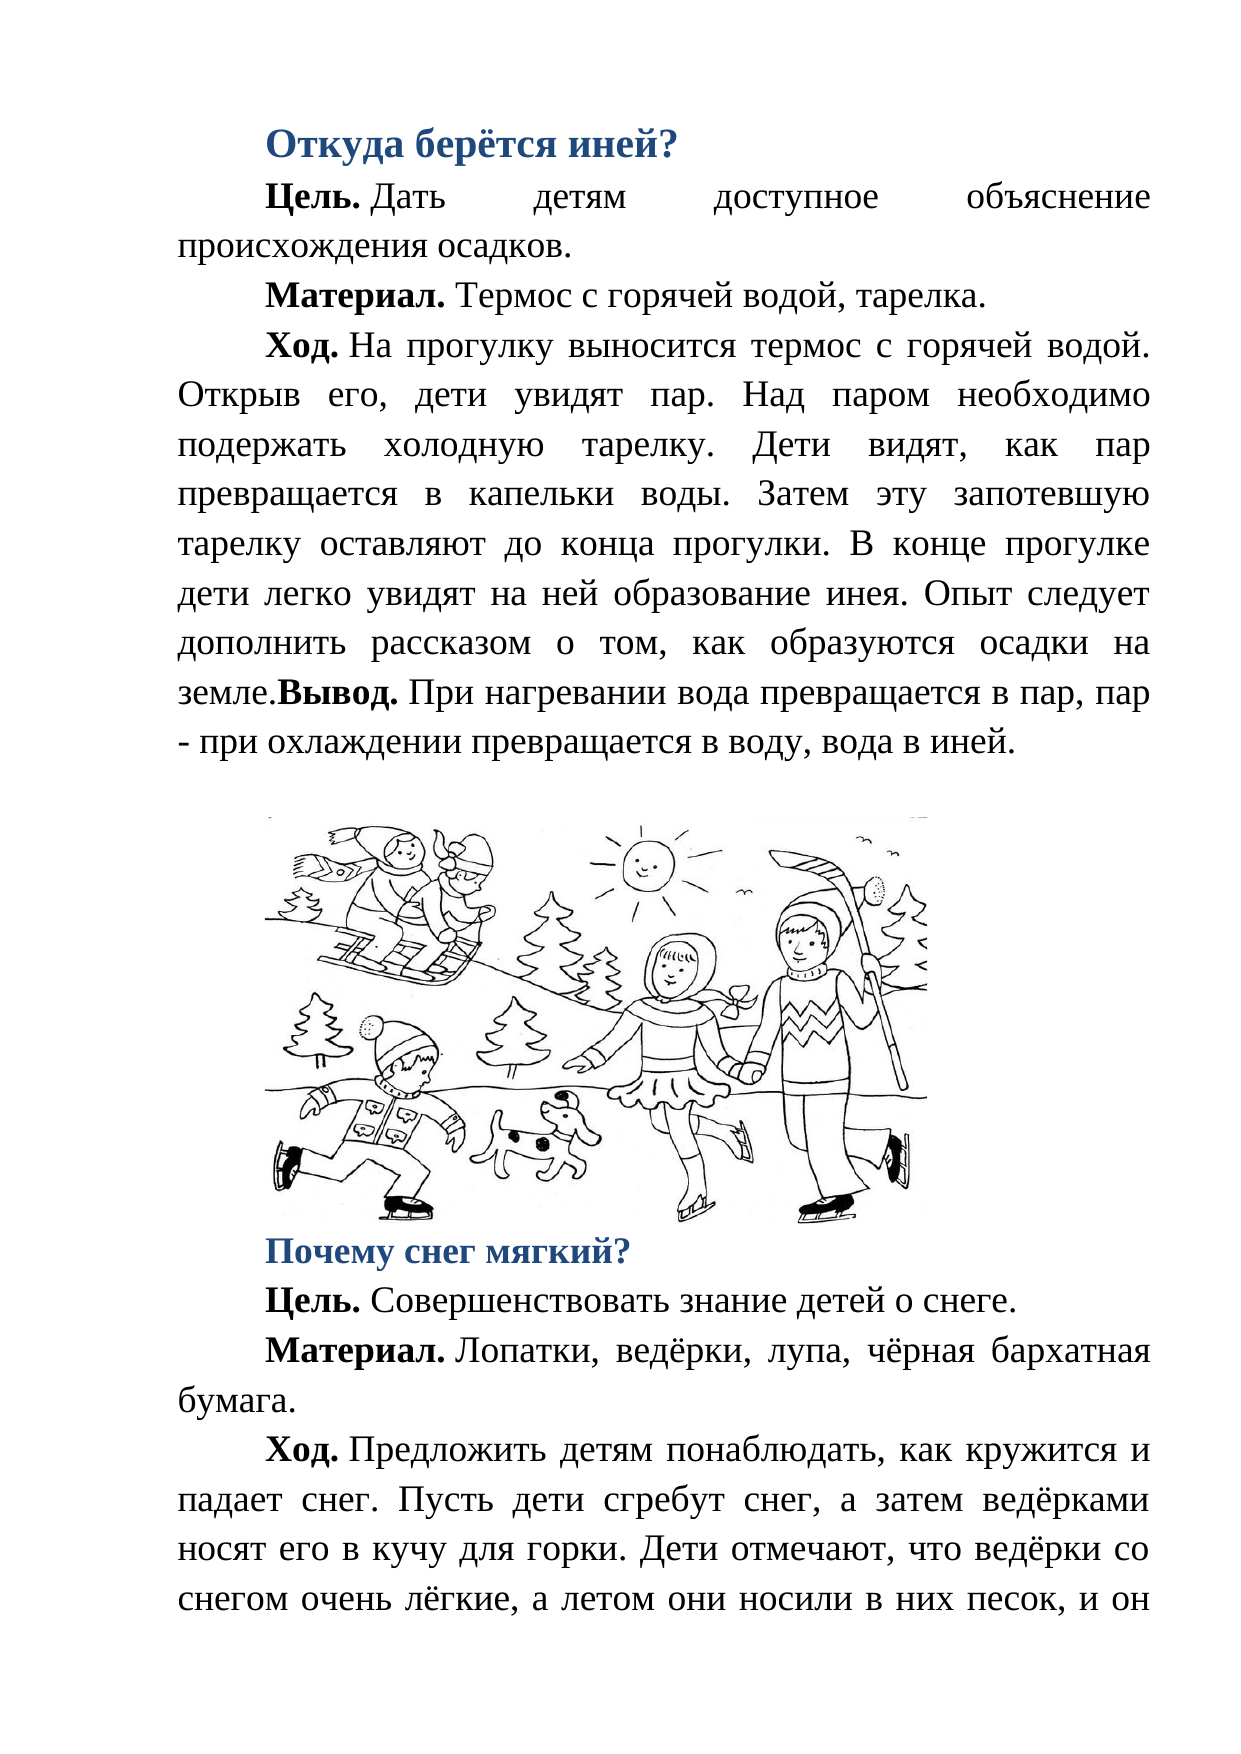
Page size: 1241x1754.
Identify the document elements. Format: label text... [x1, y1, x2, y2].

text Материал. Термос с горячей водой, тарелка. [177, 272, 1152, 316]
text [177, 1427, 1152, 1618]
text Ход. На прогулку выносится термос с горячей водой. Открыв его, дети увидят пар. Над паром необходимо подержать холодную тарелку. Дети видят, как пар превращается в капельки воды. Затем эту запотевшую тарелку оставляют до конца прогулки. В конце прогулке дети легко увидят на ней образование инея. Опыт следует дополнить рассказом о том, как образуются осадки на земле.Вывод. При нагревании вода превращается в пар, пар - при охлаждении превращается в воду, вода в иней. [177, 322, 1152, 762]
text Материал. Лопатки, ведёрки, лупа, чёрная бархатная бумага. [177, 1327, 1152, 1420]
text Почему снег мягкий? [177, 1228, 1152, 1271]
picture [264, 817, 928, 1224]
text Откуда берётся иней? [177, 118, 1152, 166]
text Цель. Дать детям доступное объяснение происхождения осадков. [177, 173, 1152, 266]
text Цель. Совершенствовать знание детей о снеге. [177, 1278, 1152, 1321]
